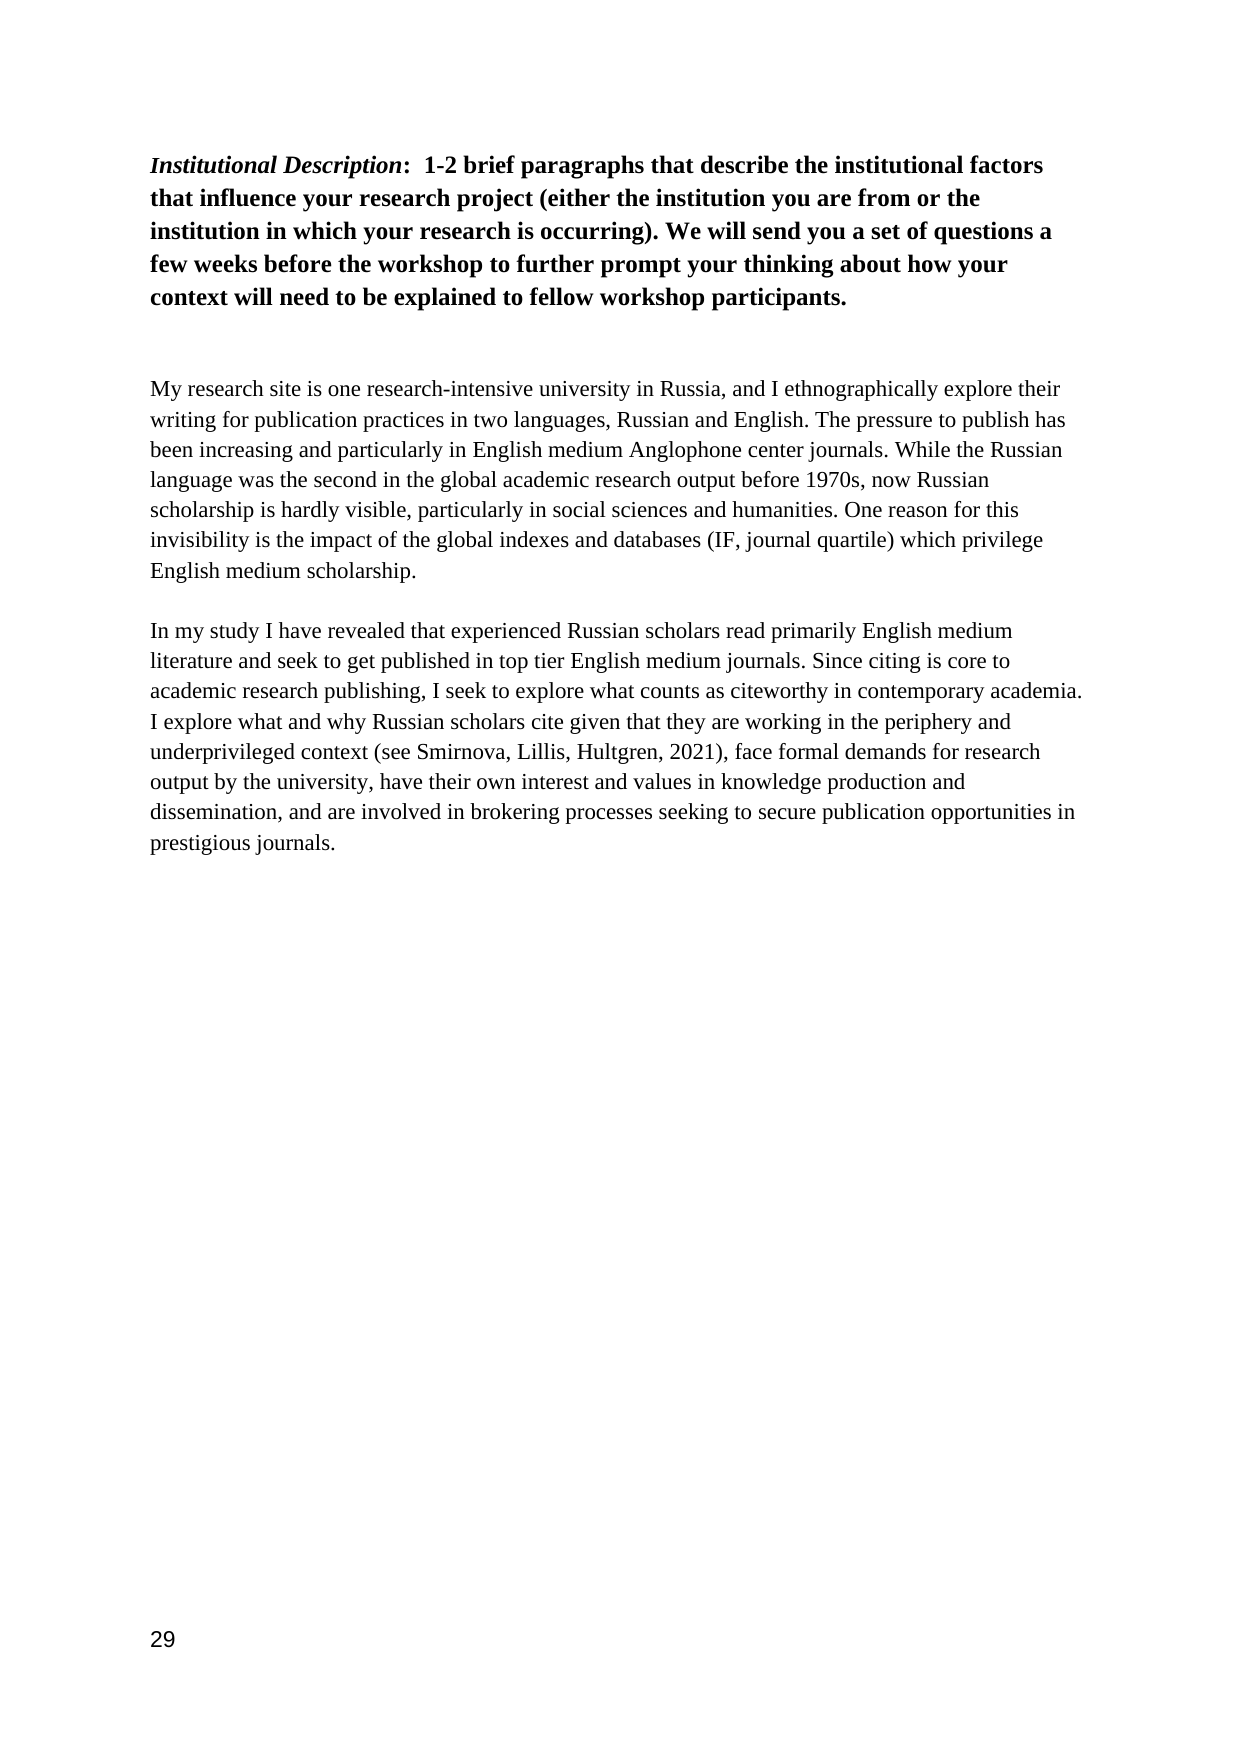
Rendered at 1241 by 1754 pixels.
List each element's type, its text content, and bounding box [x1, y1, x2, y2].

text In my study I have revealed that experienced Russian scholars read primarily English medium literature and seek to get published in top tier English medium journals. Since citing is core to academic research publishing, I seek to explore what counts as citeworthy in contemporary academia. I explore what and why Russian scholars cite given that they are working in the periphery and underprivileged context (see Smirnova, Lillis, Hultgren, 2021), face formal demands for research output by the university, have their own interest and values in knowledge production and dissemination, and are involved in brokering processes seeking to secure publication opportunities in prestigious journals. [150, 617, 1090, 855]
text Institutional Description: 1-2 brief paragraphs that describe the institutional factors that influence your research project (either the institution you are from or the institution in which your research is occurring). We will send you a set of questions a few weeks before the workshop to further prompt your thinking about how your context will need to be explained to fellow workshop participants. [150, 150, 1090, 311]
text My research site is one research-intensive university in Russia, and I ethnographically explore their writing for publication practices in two languages, Russian and English. The pressure to publish has been increasing and particularly in English medium Anglophone center journals. While the Russian language was the second in the global academic research output before 1970s, now Russian scholarship is hardly visible, particularly in social sciences and humanities. One reason for this invisibility is the impact of the global indexes and databases (IF, journal quartile) which privilege English medium scholarship. [150, 376, 1090, 583]
